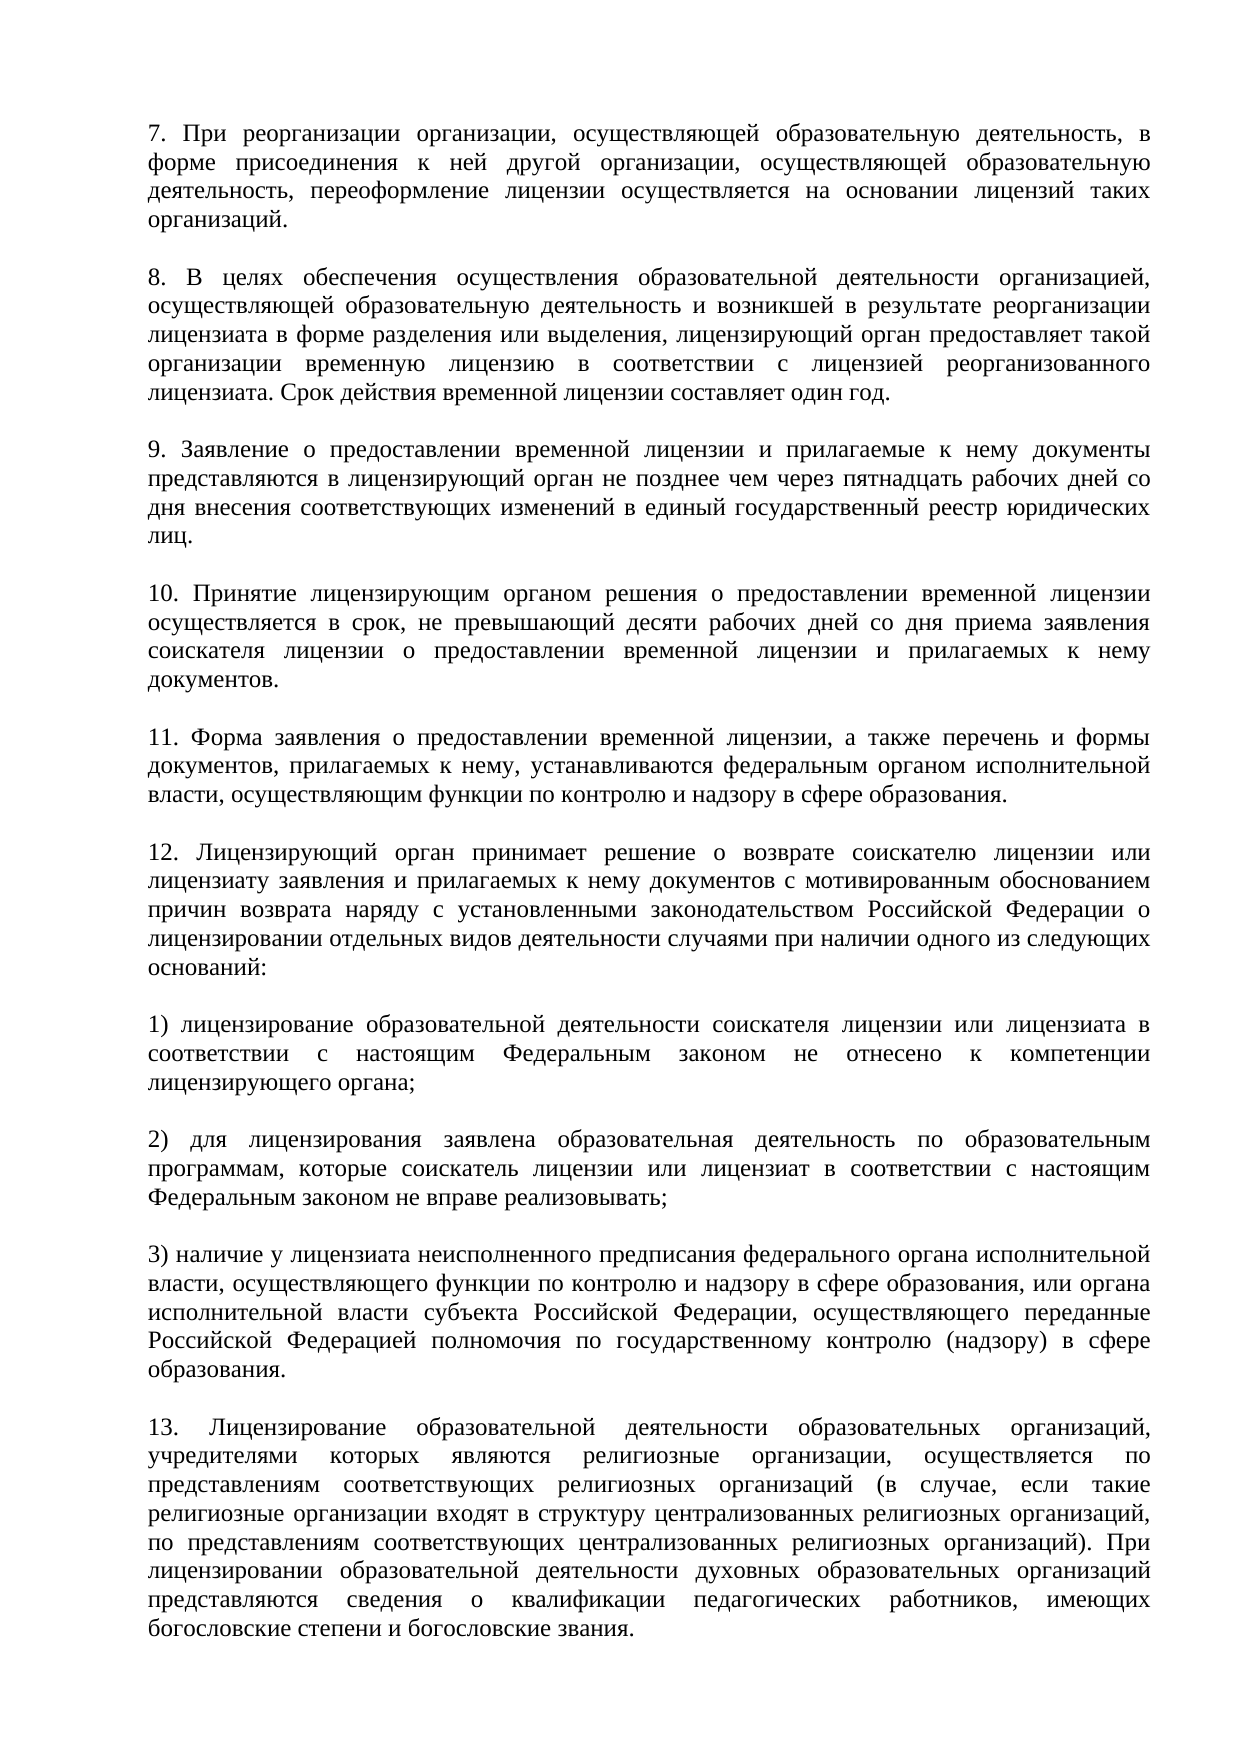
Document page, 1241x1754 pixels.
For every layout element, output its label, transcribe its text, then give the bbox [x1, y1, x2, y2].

text 10. Принятие лицензирующим органом решения о предоставлении временной лицензии осуществляется в срок, не превышающий десяти рабочих дней со дня приема заявления соискателя лицензии о предоставлении временной лицензии и прилагаемых к нему документов. [148, 578, 1152, 693]
text 11. Форма заявления о предоставлении временной лицензии, а также перечень и формы документов, прилагаемых к нему, устанавливаются федеральным органом исполнительной власти, осуществляющим функции по контролю и надзору в сфере образования. [148, 722, 1152, 808]
text 1) лицензирование образовательной деятельности соискателя лицензии или лицензиата в соответствии с настоящим Федеральным законом не отнесено к компетенции лицензирующего органа; [148, 1009, 1152, 1096]
text 7. При реорганизации организации, осуществляющей образовательную деятельность, в форме присоединения к ней другой организации, осуществляющей образовательную деятельность, переоформление лицензии осуществляется на основании лицензий таких организаций. [148, 118, 1152, 233]
text 9. Заявление о предоставлении временной лицензии и прилагаемые к нему документы представляются в лицензирующий орган не позднее чем через пятнадцать рабочих дней со дня внесения соответствующих изменений в единый государственный реестр юридических лиц. [148, 434, 1152, 549]
text 12. Лицензирующий орган принимает решение о возврате соискателю лицензии или лицензиату заявления и прилагаемых к нему документов с мотивированным обоснованием причин возврата наряду с установленными законодательством Российской Федерации о лицензировании отдельных видов деятельности случаями при наличии одного из следующих оснований: [148, 837, 1152, 981]
text 8. В целях обеспечения осуществления образовательной деятельности организацией, осуществляющей образовательную деятельность и возникшей в результате реорганизации лицензиата в форме разделения или выделения, лицензирующий орган предоставляет такой организации временную лицензию в соответствии с лицензией реорганизованного лицензиата. Срок действия временной лицензии составляет один год. [148, 262, 1152, 406]
text 13. Лицензирование образовательной деятельности образовательных организаций, учредителями которых являются религиозные организации, осуществляется по представлениям соответствующих религиозных организаций (в случае, если такие религиозные организации входят в структуру централизованных религиозных организаций, по представлениям соответствующих централизованных религиозных организаций). При лицензировании образовательной деятельности духовных образовательных организаций представляются сведения о квалификации педагогических работников, имеющих богословские степени и богословские звания. [148, 1412, 1152, 1642]
text 2) для лицензирования заявлена образовательная деятельность по образовательным программам, которые соискатель лицензии или лицензиат в соответствии с настоящим Федеральным законом не вправе реализовывать; [148, 1124, 1152, 1211]
text 3) наличие у лицензиата неисполненного предписания федерального органа исполнительной власти, осуществляющего функции по контролю и надзору в сфере образования, или органа исполнительной власти субъекта Российской Федерации, осуществляющего переданные Российской Федерацией полномочия по государственному контролю (надзору) в сфере образования. [148, 1239, 1152, 1383]
